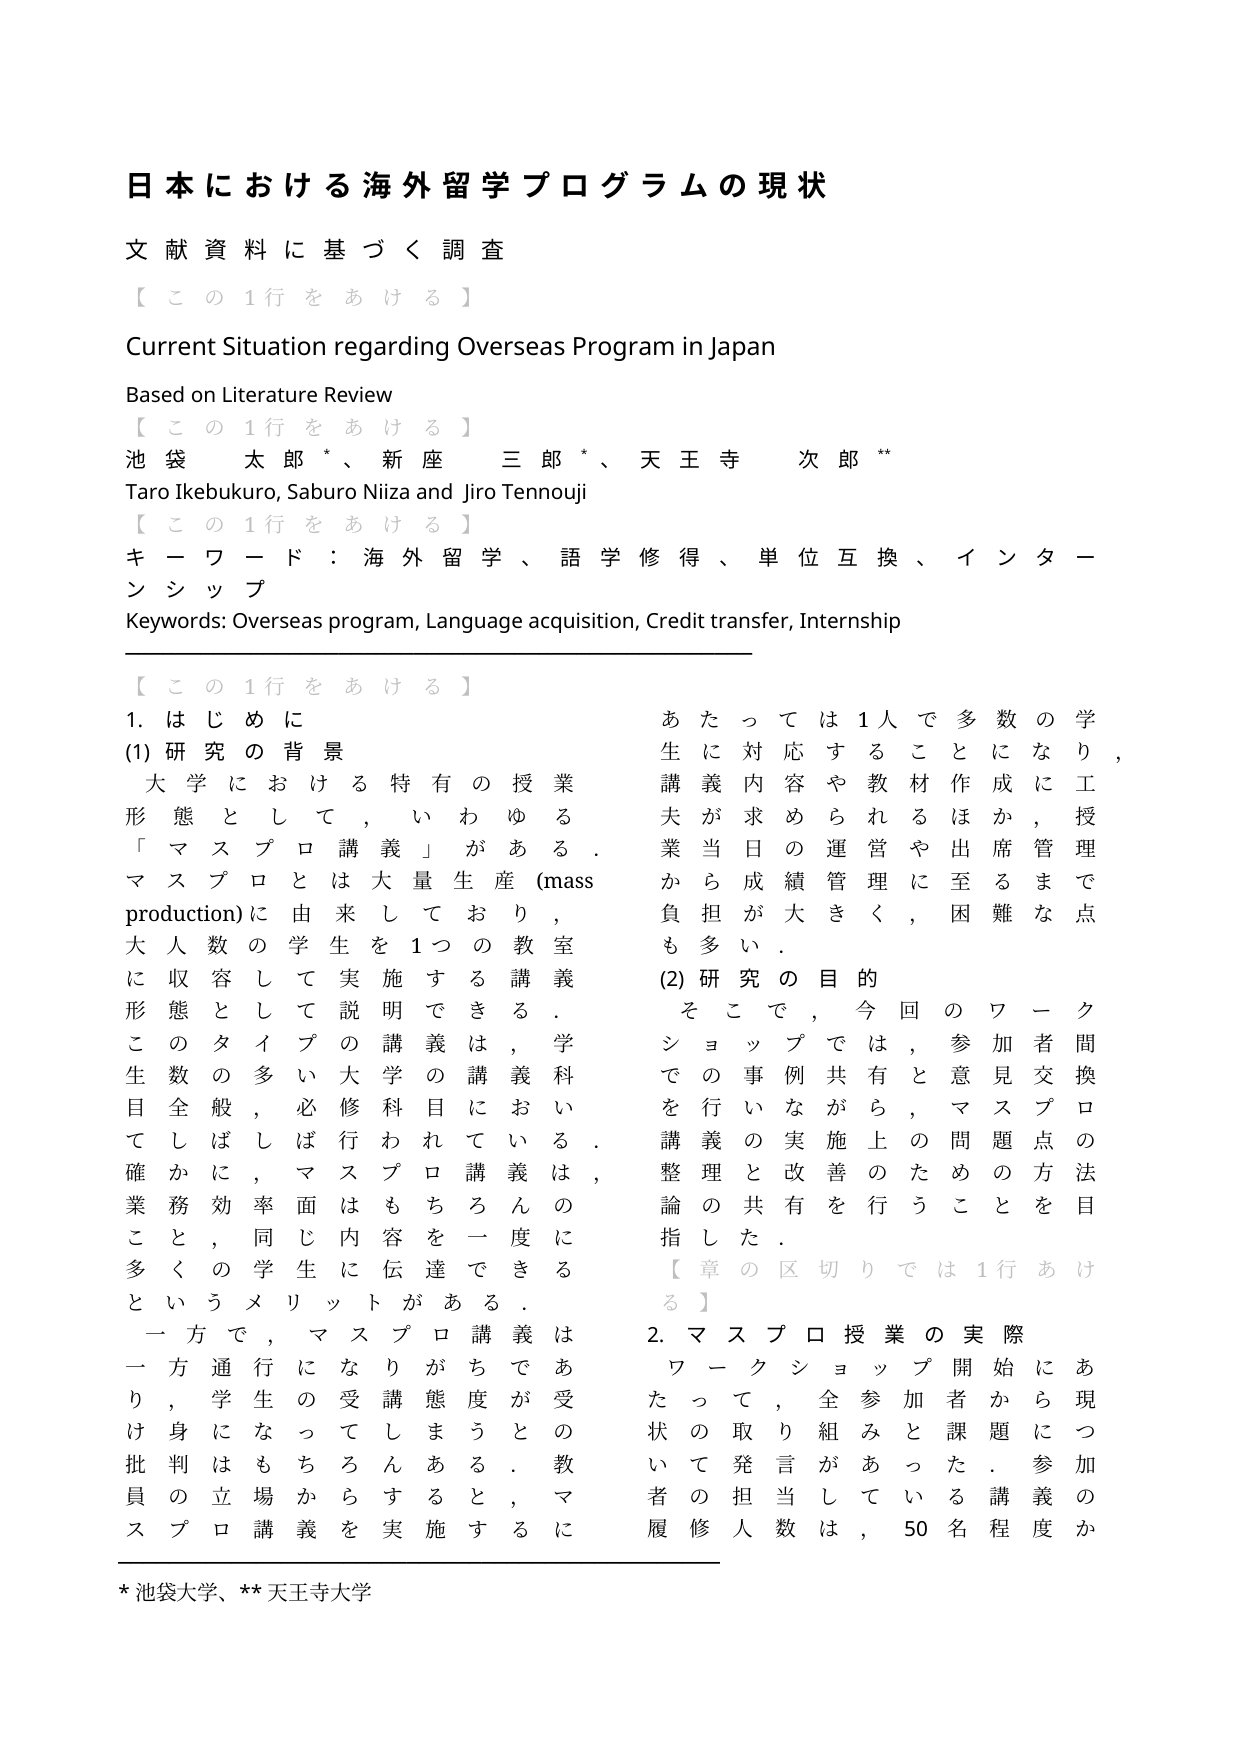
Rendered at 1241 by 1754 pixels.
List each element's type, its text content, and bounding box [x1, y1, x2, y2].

text (2) 研究の目的 [647, 961, 1115, 993]
text 大学における特有の授業形態として，いわゆる「マスプロ講義」がある．マスプロとは大量生産(mass production)に由来しており，大人数の学生を1つの教室に収容して実施する講義形態として説明できる．このタイプの講義は，学生数の多い大学の講義科目全般，必修科目においてしばしば行われている．確かに，マスプロ講義は，業務効率面はもちろんのこと，同じ内容を一度に多くの学生に伝達できるというメリットがある． [125, 767, 593, 1317]
text 【この1行をあける】 [125, 410, 1115, 443]
text 【この1行をあける】 [125, 281, 1115, 313]
text ────────────────────────────────────────────────── [125, 637, 1115, 669]
text 文献資料に基づく調査 [125, 216, 1115, 281]
text 日本における海外留学プログラムの現状 [125, 151, 1115, 216]
text Based on Literature Review [125, 378, 1115, 410]
text 【章の区切りでは1行あける】 [647, 1253, 1115, 1317]
text Keywords: Overseas program, Language acquisition, Credit transfer, Internship [125, 605, 1115, 637]
text 一方で，マスプロ講義は一方通行になりがちであり，学生の受講態度が受け身になってしまうとの批判はもちろんある．教員の立場からすると，マスプロ講義を実施するにあたっては1人で多数の学生に対応することになり，講義内容や教材作成に工夫が求められるほか，授業当日の運営や出席管理から成績管理に至るまで負担が大きく，困難な点も多い． [125, 1317, 593, 1544]
text キーワード：海外留学、語学修得、単位互換、インターンシップ [125, 540, 1115, 605]
text 【この1行をあける】 [125, 669, 1115, 702]
text 【この1行をあける】 [125, 507, 1115, 540]
text Current Situation regarding Overseas Program in Japan [125, 313, 1115, 378]
text 1. はじめに [125, 702, 593, 734]
text 2. マスプロ授業の実際 [647, 1317, 1115, 1350]
text そこで，今回のワークショップでは，参加者間での事例共有と意見交換を行いながら，マスプロ講義の実施上の問題点の整理と改善のための方法論の共有を行うことを目指した． [647, 993, 1115, 1253]
text Taro Ikebukuro, Saburo Niiza and Jiro Tennouji [125, 475, 1115, 507]
text ワークショップ開始にあたって，全参加者から現状の取り組みと課題について発言があった．参加者の担当している講義の履修人数は，50名程度から300名程度まで多岐にわたっていた．主な発言の内容をテーマ別に要約する． [647, 1350, 1115, 1544]
text (1) 研究の背景 [125, 734, 593, 767]
text 一方で，マスプロ講義は一方通行になりがちであり，学生の受講態度が受け身になってしまうとの批判はもちろんある．教員の立場からすると，マスプロ講義を実施するにあたっては1人で多数の学生に対応することになり，講義内容や教材作成に工夫が求められるほか，授業当日の運営や出席管理から成績管理に至るまで負担が大きく，困難な点も多い． [647, 702, 1115, 961]
text 池袋 太郎*、新座 三郎*、天王寺 次郎** [125, 443, 1115, 475]
